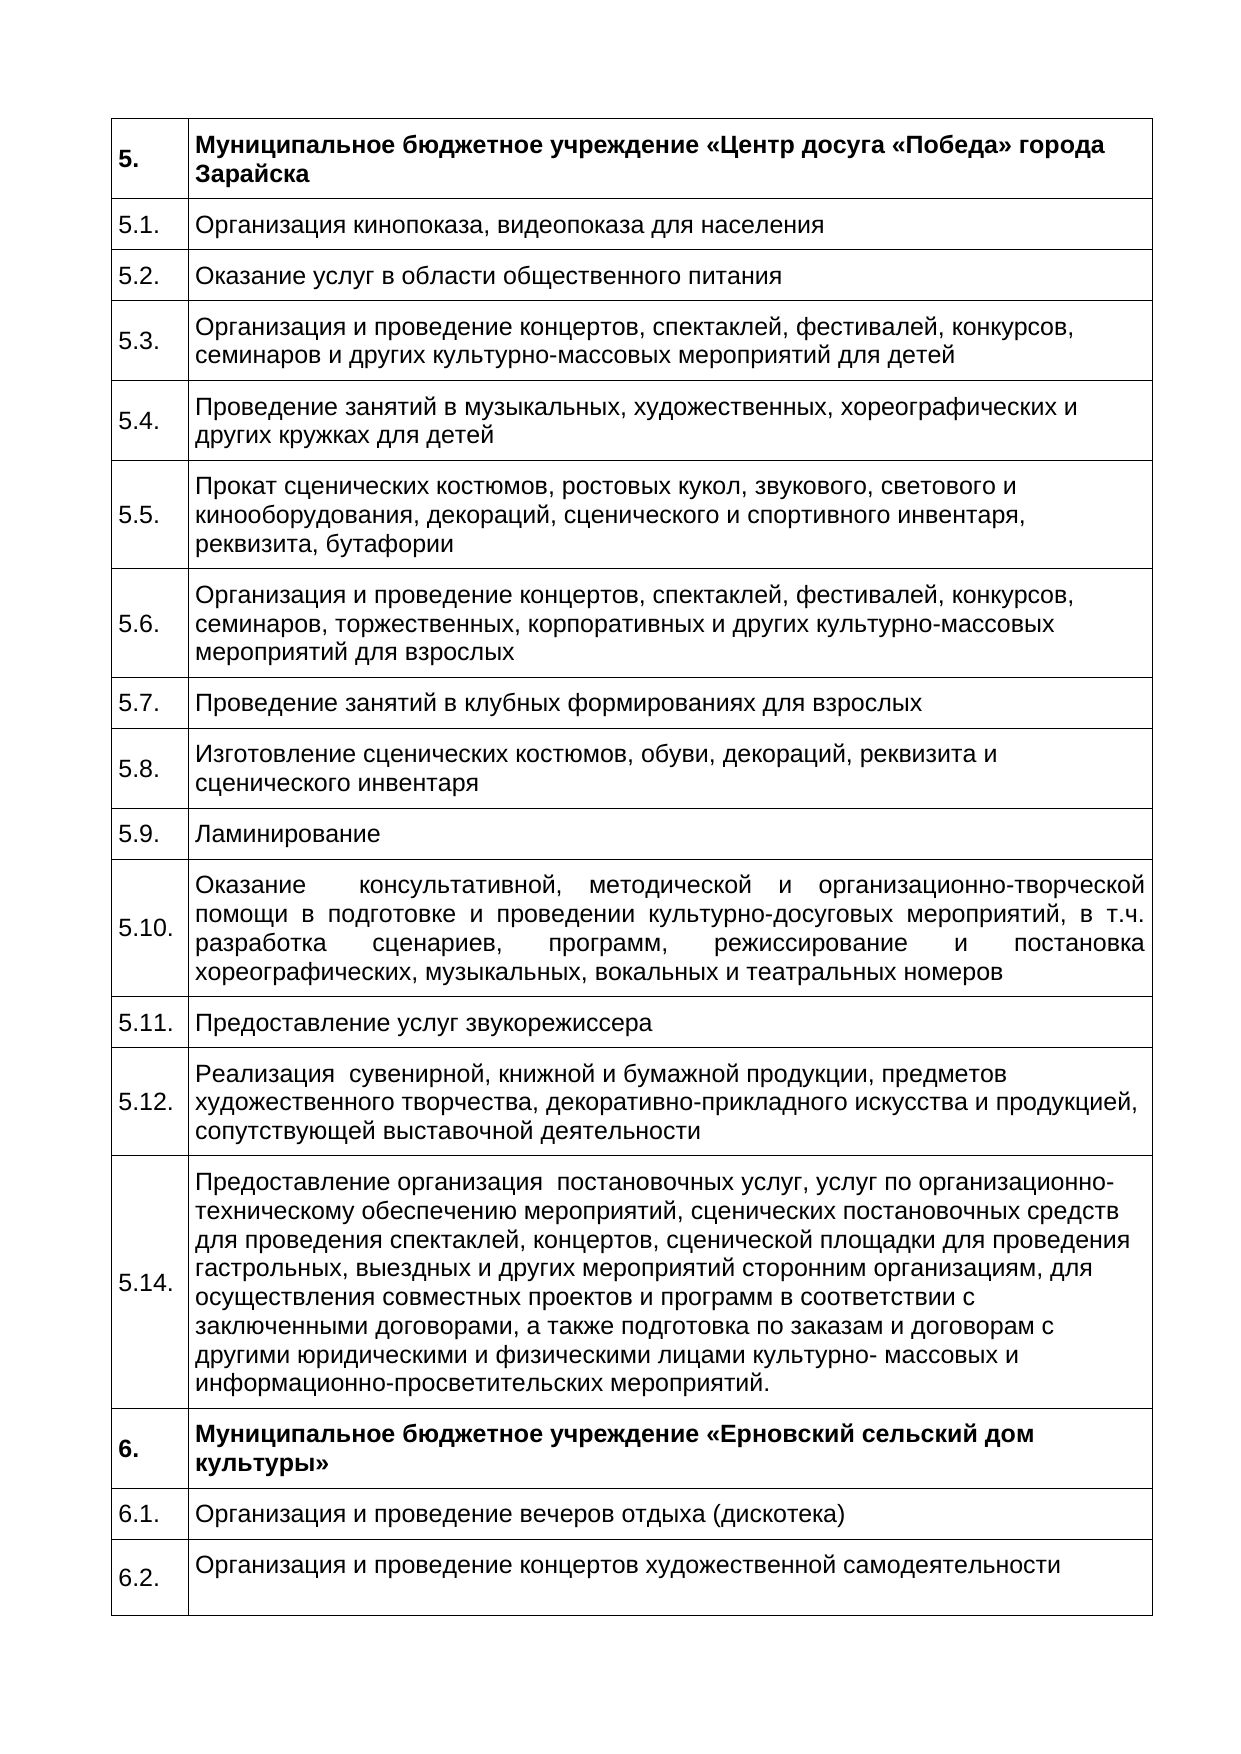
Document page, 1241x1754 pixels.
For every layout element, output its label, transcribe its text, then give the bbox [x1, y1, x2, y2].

table_cell 5.3. [112, 301, 188, 380]
table_cell 5.11. [112, 997, 188, 1047]
table_cell 5.1. [112, 199, 188, 249]
table_cell Проведение занятий в музыкальных, художественных, хореографических и других кружках для детей [189, 381, 1152, 459]
table_cell Ламинирование [189, 809, 1152, 858]
table_cell Изготовление сценических костюмов, обуви, декораций, реквизита и сценического инвентаря [189, 729, 1152, 807]
table_cell Проведение занятий в клубных формированиях для взрослых [189, 678, 1152, 728]
table_cell Организация и проведение концертов художественной самодеятельности [189, 1540, 1152, 1615]
table_cell 5.12. [112, 1048, 188, 1155]
table_cell Реализация сувенирной, книжной и бумажной продукции, предметов художественного творчества, декоративно-прикладного искусства и продукцией, сопутствующей выставочной деятельности [189, 1048, 1152, 1155]
table_cell Прокат сценических костюмов, ростовых кукол, звукового, светового и кинооборудования, декораций, сценического и спортивного инвентаря, реквизита, бутафории [189, 461, 1152, 568]
table_cell 5.5. [112, 461, 188, 568]
table_cell 6.1. [112, 1489, 188, 1538]
table_cell Муниципальное бюджетное учреждение «Центр досуга «Победа» города Зарайска [189, 119, 1152, 198]
table_cell 5.4. [112, 381, 188, 459]
table_cell Оказание услуг в области общественного питания [189, 250, 1152, 300]
table_cell Организация кинопоказа, видеопоказа для населения [189, 199, 1152, 249]
table_cell Организация и проведение концертов, спектаклей, фестивалей, конкурсов, семинаров и других культурно-массовых мероприятий для детей [189, 301, 1152, 380]
table_cell Муниципальное бюджетное учреждение «Ерновский сельский дом культуры» [189, 1409, 1152, 1487]
table_cell Предоставление услуг звукорежиссера [189, 997, 1152, 1047]
table_cell 5.2. [112, 250, 188, 300]
table_cell 5.9. [112, 809, 188, 858]
table_cell Предоставление организация постановочных услуг, услуг по организационно-техническому обеспечению мероприятий, сценических постановочных средств для проведения спектаклей, концертов, сценической площадки для проведения гастрольных, выездных и других мероприятий сторонним организациям, для осуществления совместных проектов и программ в соответствии с заключенными договорами, а также подготовка по заказам и договорам с другими юридическими и физическими лицами культурно- массовых и информационно-просветительских мероприятий. [189, 1156, 1152, 1408]
table_cell 5. [112, 119, 188, 198]
table_cell 5.14. [112, 1156, 188, 1408]
table_cell 5.10. [112, 860, 188, 996]
table_cell 5.7. [112, 678, 188, 728]
table_cell 6.2. [112, 1540, 188, 1615]
table_cell 5.8. [112, 729, 188, 807]
table_cell Оказание консультативной, методической и организационно-творческой помощи в подготовке и проведении культурно-досуговых мероприятий, в т.ч. разработка сценариев, программ, режиссирование и постановка хореографических, музыкальных, вокальных и театральных номеров [189, 860, 1152, 996]
table_cell 5.6. [112, 569, 188, 677]
table_cell Организация и проведение концертов, спектаклей, фестивалей, конкурсов, семинаров, торжественных, корпоративных и других культурно-массовых мероприятий для взрослых [189, 569, 1152, 677]
table_cell Организация и проведение вечеров отдыха (дискотека) [189, 1489, 1152, 1538]
table_cell 6. [112, 1409, 188, 1487]
